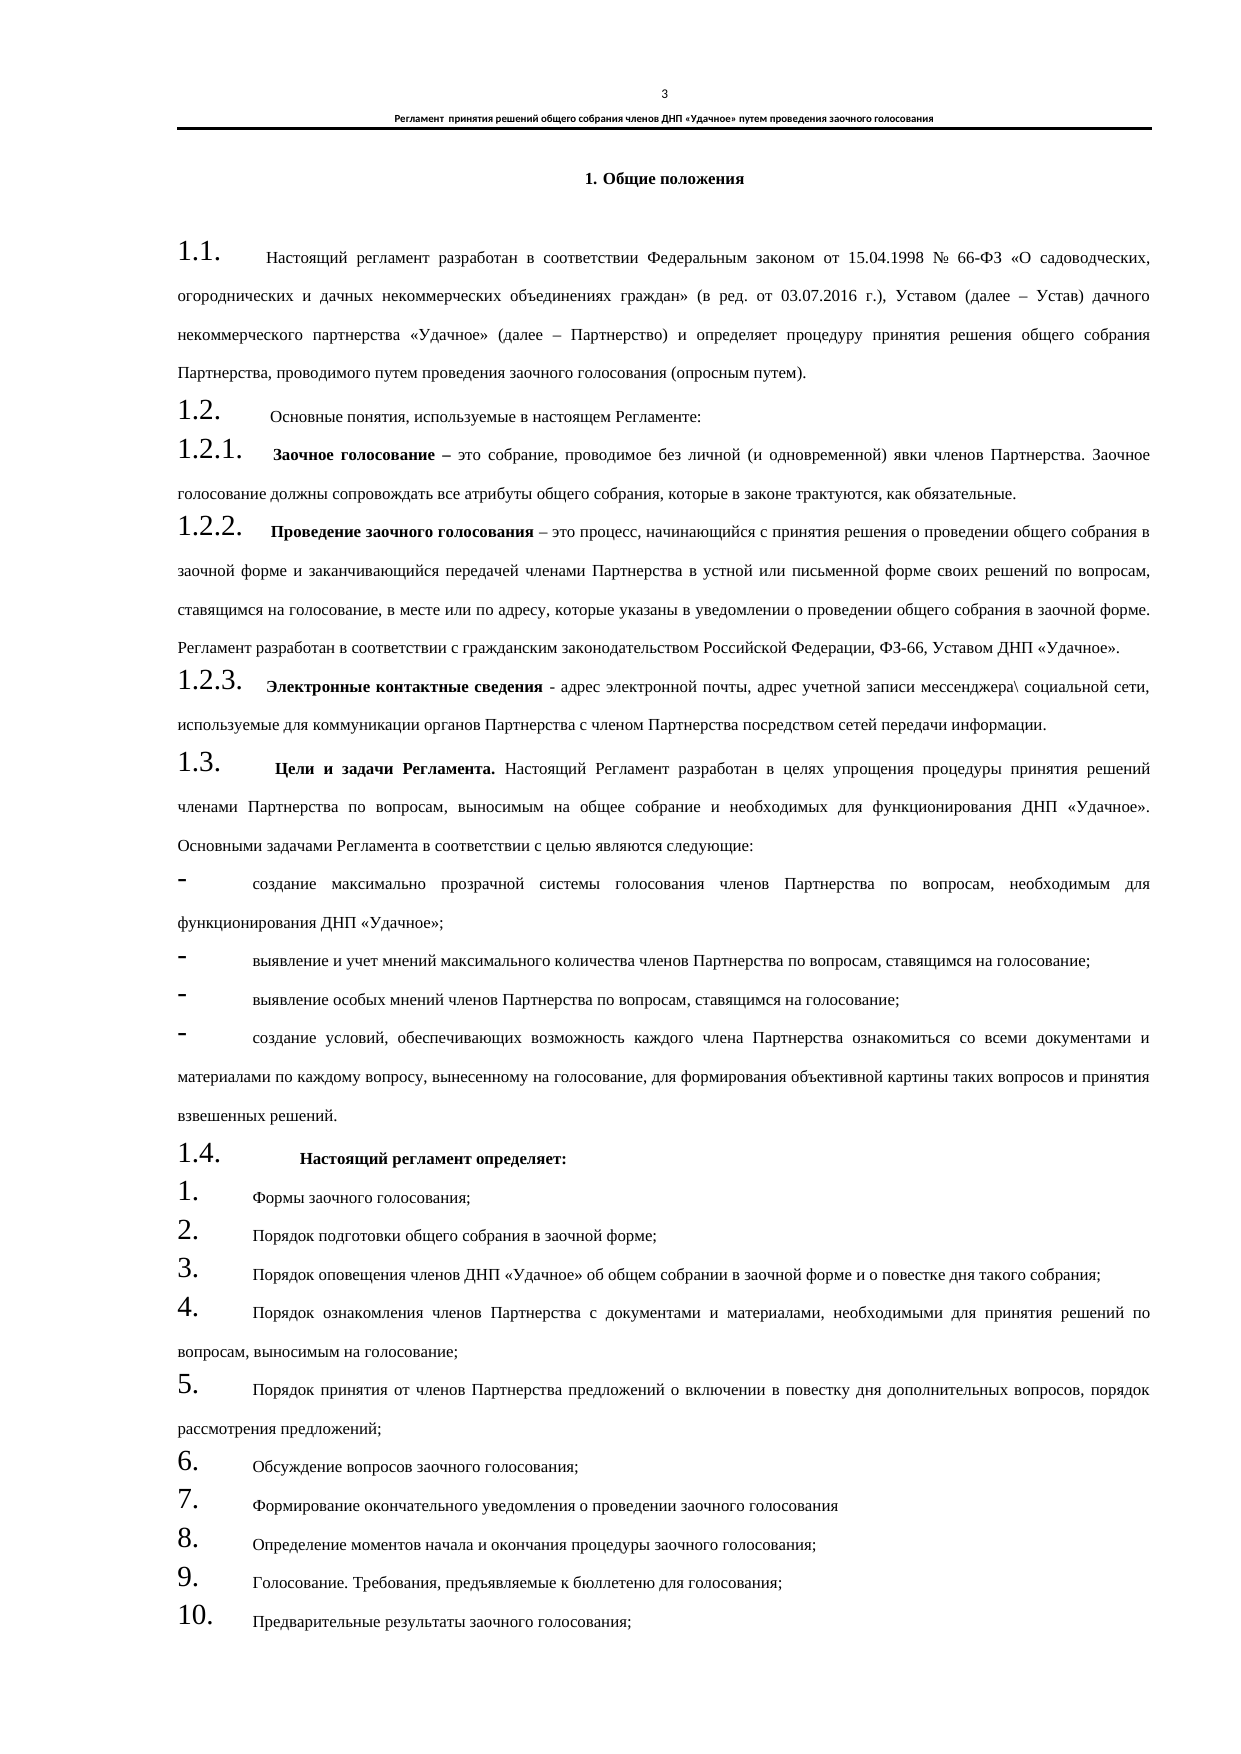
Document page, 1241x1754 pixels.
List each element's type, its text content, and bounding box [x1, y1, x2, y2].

list создание максимально прозрачной системы голосования членов Партнерства по вопросам, необходимым для функционирования ДНП «Удачное»; [177, 860, 1152, 932]
list Заочное голосование – это собрание, проводимое без личной (и одновременной) явки членов Партнерства. Заочное голосование должны сопровождать все атрибуты общего собрания, которые в законе трактуются, как обязательные. [177, 431, 1152, 503]
list Порядок подготовки общего собрания в заочной форме; [177, 1212, 1152, 1245]
list Порядок оповещения членов ДНП «Удачное» об общем собрании в заочной форме и о повестке дня такого собрания; [177, 1250, 1152, 1284]
list Предварительные результаты заочного голосования; [177, 1597, 1152, 1631]
list Электронные контактные сведения - адрес электронной почты, адрес учетной записи мессенджера\ социальной сети, используемые для коммуникации органов Партнерства с членом Партнерства посредством сетей передачи информации. [177, 662, 1152, 734]
list Настоящий регламент определяет: [177, 1135, 1152, 1168]
list Формирование окончательного уведомления о проведении заочного голосования [177, 1482, 1152, 1515]
text 1. Общие положения [177, 155, 1152, 188]
list Определение моментов начала и окончания процедуры заочного голосования; [177, 1520, 1152, 1554]
list Проведение заочного голосования – это процесс, начинающийся с принятия решения о проведении общего собрания в заочной форме и заканчивающийся передачей членами Партнерства в устной или письменной форме своих решений по вопросам, ставящимся на голосование, в месте или по адресу, которые указаны в уведомлении о проведении общего собрания в заочной форме. Регламент разработан в соответствии с гражданским законодательством Российской Федерации, ФЗ-66, Уставом ДНП «Удачное». [177, 508, 1152, 657]
list Порядок принятия от членов Партнерства предложений о включении в повестку дня дополнительных вопросов, порядок рассмотрения предложений; [177, 1366, 1152, 1438]
list Порядок ознакомления членов Партнерства с документами и материалами, необходимыми для принятия решений по вопросам, выносимым на голосование; [177, 1289, 1152, 1361]
list Обсуждение вопросов заочного голосования; [177, 1443, 1152, 1477]
list выявление и учет мнений максимального количества членов Партнерства по вопросам, ставящимся на голосование; [177, 937, 1152, 971]
list выявление особых мнений членов Партнерства по вопросам, ставящимся на голосование; [177, 976, 1152, 1009]
list Основные понятия, используемые в настоящем Регламенте: [177, 392, 1152, 426]
list Цели и задачи Регламента. Настоящий Регламент разработан в целях упрощения процедуры принятия решений членами Партнерства по вопросам, выносимым на общее собрание и необходимых для функционирования ДНП «Удачное». Основными задачами Регламента в соответствии с целью являются следующие: [177, 744, 1152, 855]
list Настоящий регламент разработан в соответствии Федеральным законом от 15.04.1998 № 66-ФЗ «О садоводческих, огороднических и дачных некоммерческих объединениях граждан» (в ред. от 03.07.2016 г.), Уставом (далее – Устав) дачного некоммерческого партнерства «Удачное» (далее – Партнерство) и определяет процедуру принятия решения общего собрания Партнерства, проводимого путем проведения заочного голосования (опросным путем). [177, 233, 1152, 382]
list создание условий, обеспечивающих возможность каждого члена Партнерства ознакомиться со всеми документами и материалами по каждому вопросу, вынесенному на голосование, для формирования объективной картины таких вопросов и принятия взвешенных решений. [177, 1014, 1152, 1125]
list Голосование. Требования, предъявляемые к бюллетеню для голосования; [177, 1559, 1152, 1592]
list Формы заочного голосования; [177, 1173, 1152, 1207]
